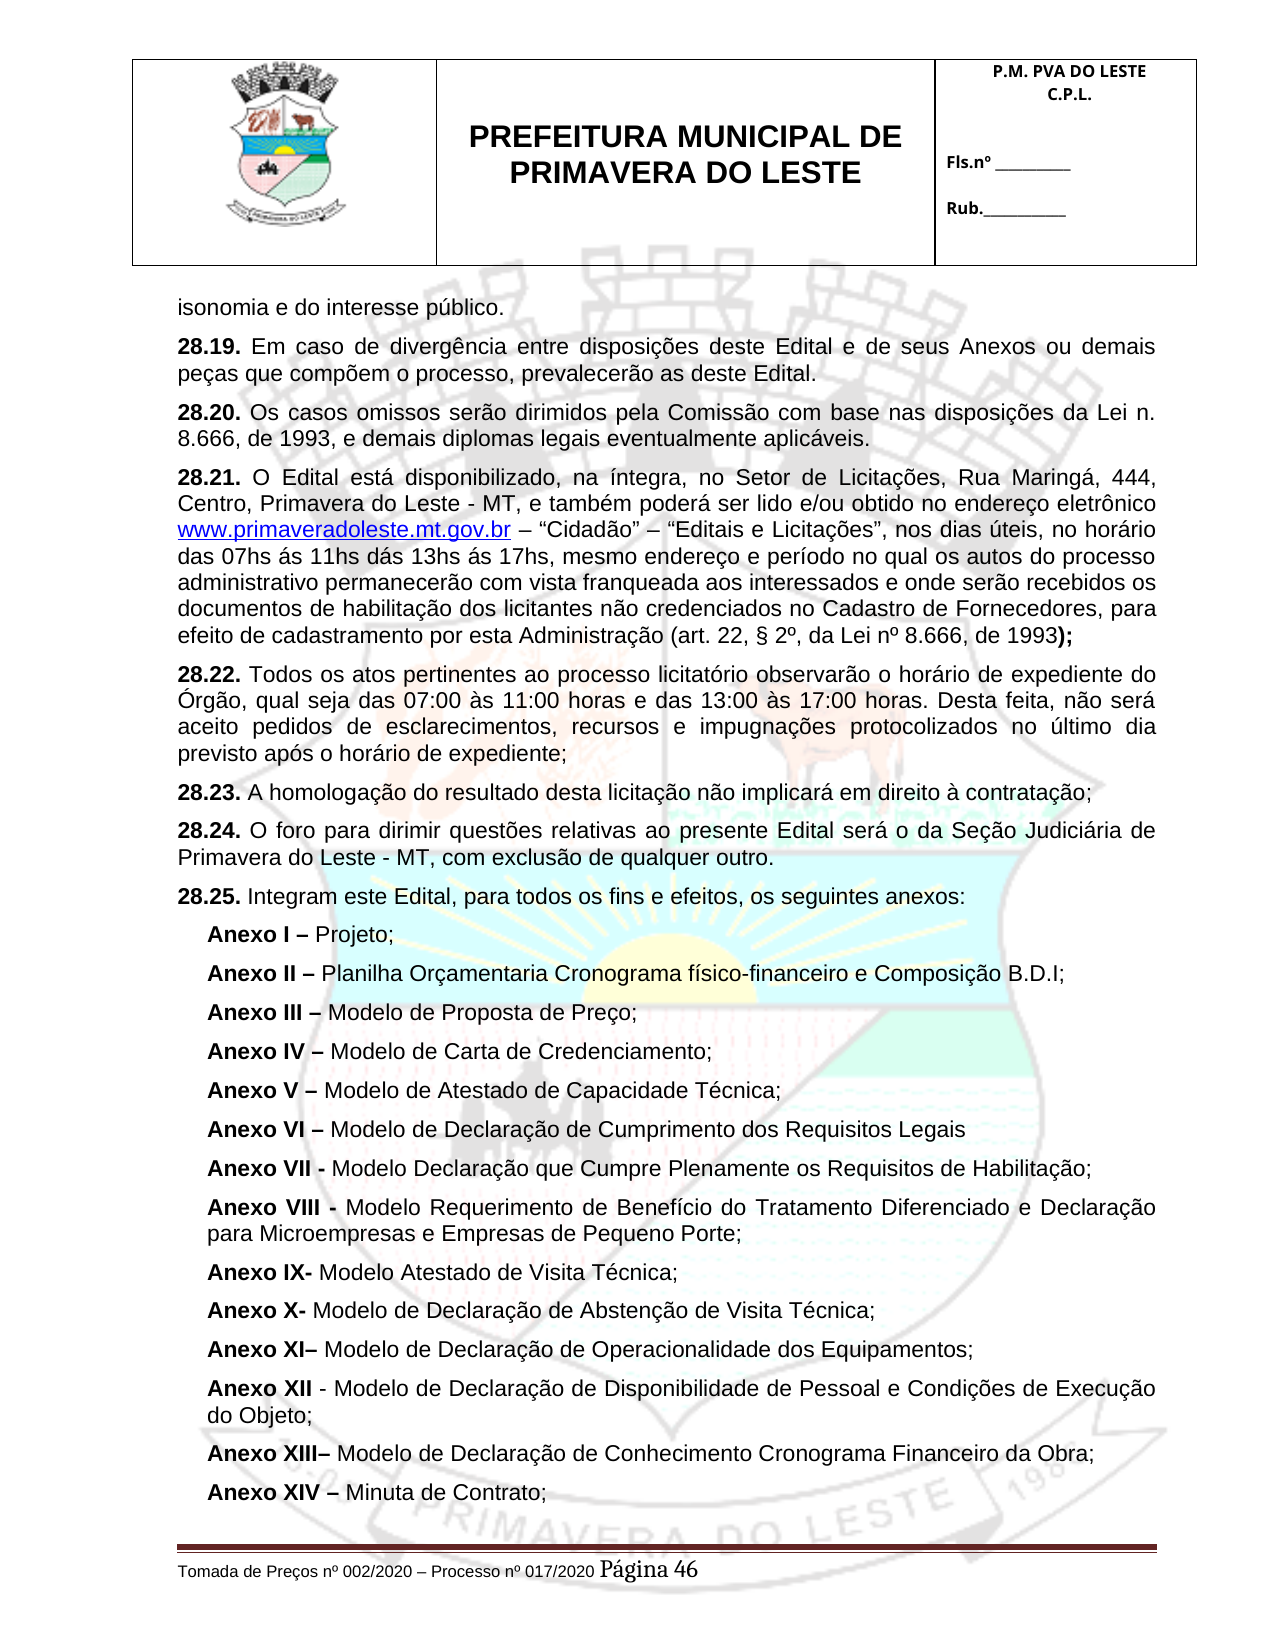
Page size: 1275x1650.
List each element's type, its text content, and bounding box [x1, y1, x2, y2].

text Anexo XIV – Minuta de Contrato; [207, 1479, 1157, 1506]
text Anexo VIII - Modelo Requerimento de Benefício do Tratamento Diferenciado e Declaração para Microempresas e Empresas de Pequeno Porte; [207, 1193, 1157, 1246]
text 28.22. Todos os atos pertinentes ao processo licitatório observarão o horário de expediente do Órgão, qual seja das 07:00 às 11:00 horas e das 13:00 às 17:00 horas. Desta feita, não será aceito pedidos de esclarecimentos, recursos e impugnações protocolizados no último dia previsto após o horário de expediente; [177, 661, 1157, 766]
picture [219, 60, 350, 227]
text Anexo X- Modelo de Declaração de Abstenção de Visita Técnica; [207, 1297, 1157, 1324]
text Anexo IX- Modelo Atestado de Visita Técnica; [207, 1259, 1157, 1285]
text Anexo IV – Modelo de Carta de Credenciamento; [207, 1038, 1157, 1064]
text Anexo V – Modelo de Atestado de Capacidade Técnica; [207, 1077, 1157, 1103]
list 28.20. Os casos omissos serão dirimidos pela Comissão com base nas disposições da Lei n. 8.666, de 1993, e demais diplomas legais eventualmente aplicáveis. [177, 398, 1157, 451]
text 28.24. O foro para dirimir questões relativas ao presente Edital será o da Seção Judiciária de Primavera do Leste - MT, com exclusão de qualquer outro. [177, 817, 1157, 870]
text Anexo XIII– Modelo de Declaração de Conhecimento Cronograma Financeiro da Obra; [207, 1440, 1157, 1467]
text Anexo VI – Modelo de Declaração de Cumprimento dos Requisitos Legais [207, 1116, 1157, 1142]
text Anexo II – Planilha Orçamentaria Cronograma físico-financeiro e Composição B.D.I; [207, 960, 1157, 987]
text 28.25. Integram este Edital, para todos os fins e efeitos, os seguintes anexos: [177, 883, 1157, 909]
text Anexo XII - Modelo de Declaração de Disponibilidade de Pessoal e Condições de Execução do Objeto; [207, 1375, 1157, 1428]
text Anexo VII - Modelo Declaração que Cumpre Plenamente os Requisitos de Habilitação; [207, 1154, 1157, 1181]
text 28.23. A homologação do resultado desta licitação não implicará em direito à contratação; [177, 778, 1157, 805]
text Anexo I – Projeto; [207, 921, 1157, 948]
text 28.21. O Edital está disponibilizado, na íntegra, no Setor de Licitações, Rua Maringá, 444, Centro, Primavera do Leste - MT, e também poderá ser lido e/ou obtido no endereço eletrônico www.primaveradoleste.mt.gov.br – “Cidadão” – “Editais e Licitações”, nos dias úteis, no horário das 07hs ás 11hs dás 13hs ás 17hs, mesmo endereço e período no qual os autos do processo administrativo permanecerão com vista franqueada aos interessados e onde serão recebidos os documentos de habilitação dos licitantes não credenciados no Cadastro de Fornecedores, para efeito de cadastramento por esta Administração (art. 22, § 2º, da Lei nº 8.666, de 1993); [177, 464, 1157, 648]
text Anexo III – Modelo de Proposta de Preço; [207, 999, 1157, 1026]
text 28.19. Em caso de divergência entre disposições deste Edital e de seus Anexos ou demais peças que compõem o processo, prevalecerão as deste Edital. [177, 333, 1157, 386]
text Anexo XI– Modelo de Declaração de Operacionalidade dos Equipamentos; [207, 1336, 1157, 1363]
